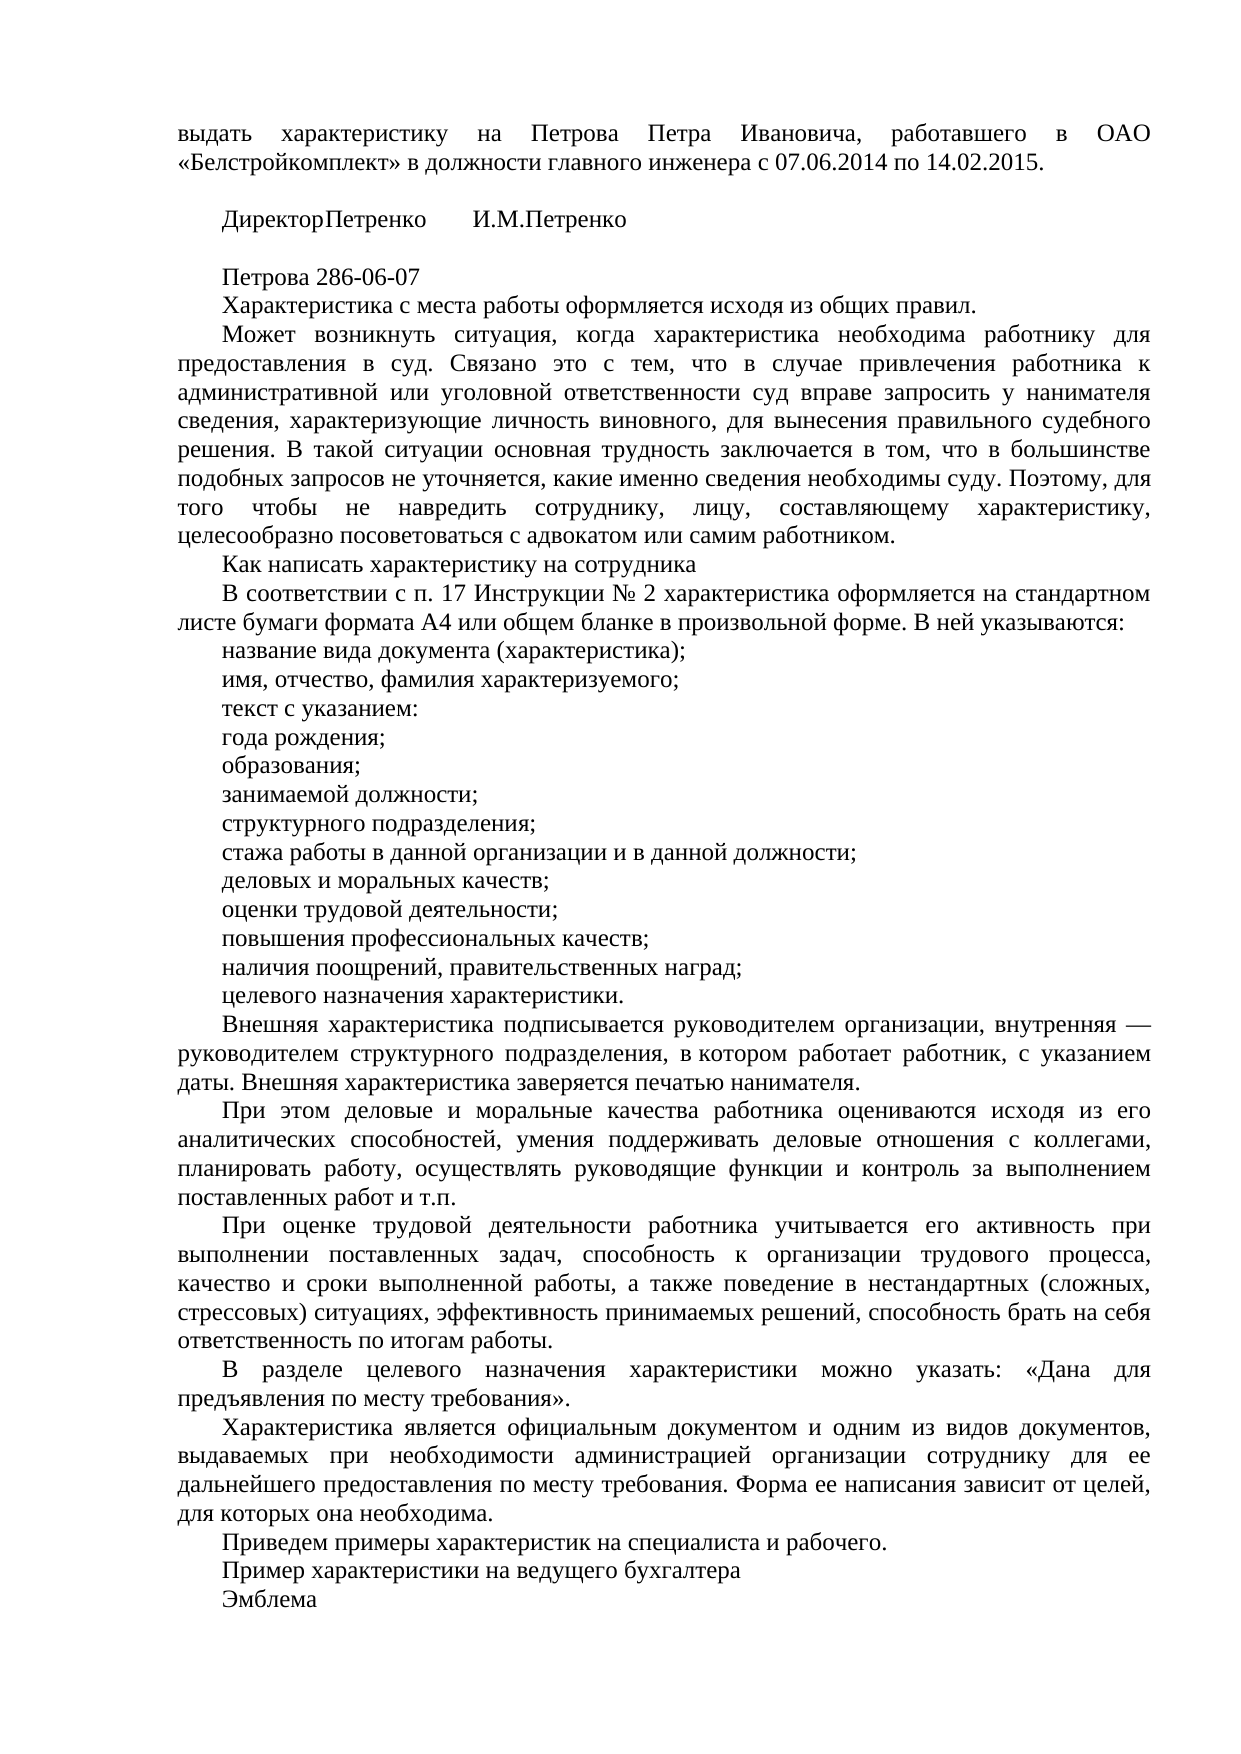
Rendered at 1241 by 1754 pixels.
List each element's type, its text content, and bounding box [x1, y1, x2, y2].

text При оценке трудовой деятельности работника учитывается его активность при выполнении поставленных задач, способность к организации трудового процесса, качество и сроки выполненной работы, а также поведение в нестандартных (сложных, стрессовых) ситуациях, эффективность принимаемых решений, способность брать на себя ответственность по итогам работы. [177, 1211, 1152, 1354]
text При этом деловые и моральные качества работника оцениваются исходя из его аналитических способностей, умения поддерживать деловые отношения с коллегами, планировать работу, осуществлять руководящие функции и контроль за выполнением поставленных работ и т.п. [177, 1096, 1152, 1211]
text года рождения; [177, 722, 1152, 751]
text Характеристика с места работы оформляется исходя из общих правил. [177, 291, 1152, 319]
text стажа работы в данной организации и в данной должности; [177, 837, 1152, 866]
text оценки трудовой деятельности; [177, 894, 1152, 923]
text деловых и моральных качеств; [177, 866, 1152, 894]
text Характеристика является официальным документом и одним из видов документов, выдаваемых при необходимости администрацией организации сотруднику для ее дальнейшего предоставления по месту требования. Форма ее написания зависит от целей, для которых она необходима. [177, 1412, 1152, 1527]
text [177, 118, 1152, 176]
text Эмблема [177, 1584, 1152, 1613]
text Внешняя характеристика подписывается руководителем организации, внутренняя — руководителем структурного подразделения, в котором работает работник, с указанием даты. Внешняя характеристика заверяется печатью нанимателя. [177, 1009, 1152, 1096]
text имя, отчество, фамилия характеризуемого; [177, 664, 1152, 693]
text Пример характеристики на ведущего бухгалтера [177, 1556, 1152, 1584]
text образования; [177, 751, 1152, 779]
text В соответствии с п. 17 Инструкции № 2 характеристика оформляется на стандартном листе бумаги формата A4 или общем бланке в произвольной форме. В ней указываются: [177, 578, 1152, 636]
text Может возникнуть ситуация, когда характеристика необходима работнику для предоставления в суд. Связано это с тем, что в случае привлечения работника к административной или уголовной ответственности суд вправе запросить у нанимателя сведения, характеризующие личность виновного, для вынесения правильного судебного решения. В такой ситуации основная трудность заключается в том, что в большинстве подобных запросов не уточняется, какие именно сведения необходимы суду. Поэтому, для того чтобы не навредить сотруднику, лицу, составляющему характеристику, целесообразно посоветоваться с адвокатом или самим работником. [177, 319, 1152, 549]
text Директор Петренко И.М.Петренко [177, 204, 1152, 233]
text занимаемой должности; [177, 779, 1152, 808]
text повышения профессиональных качеств; [177, 923, 1152, 952]
text Как написать характеристику на сотрудника [177, 549, 1152, 578]
text название вида документа (характеристика); [177, 636, 1152, 664]
text наличия поощрений, правительственных наград; [177, 952, 1152, 981]
text структурного подразделения; [177, 808, 1152, 837]
text текст с указанием: [177, 693, 1152, 722]
text целевого назначения характеристики. [177, 981, 1152, 1009]
text Петрова 286-06-07 [177, 262, 1152, 291]
text Приведем примеры характеристик на специалиста и рабочего. [177, 1527, 1152, 1556]
text В разделе целевого назначения характеристики можно указать: «Дана для предъявления по месту требования». [177, 1354, 1152, 1412]
